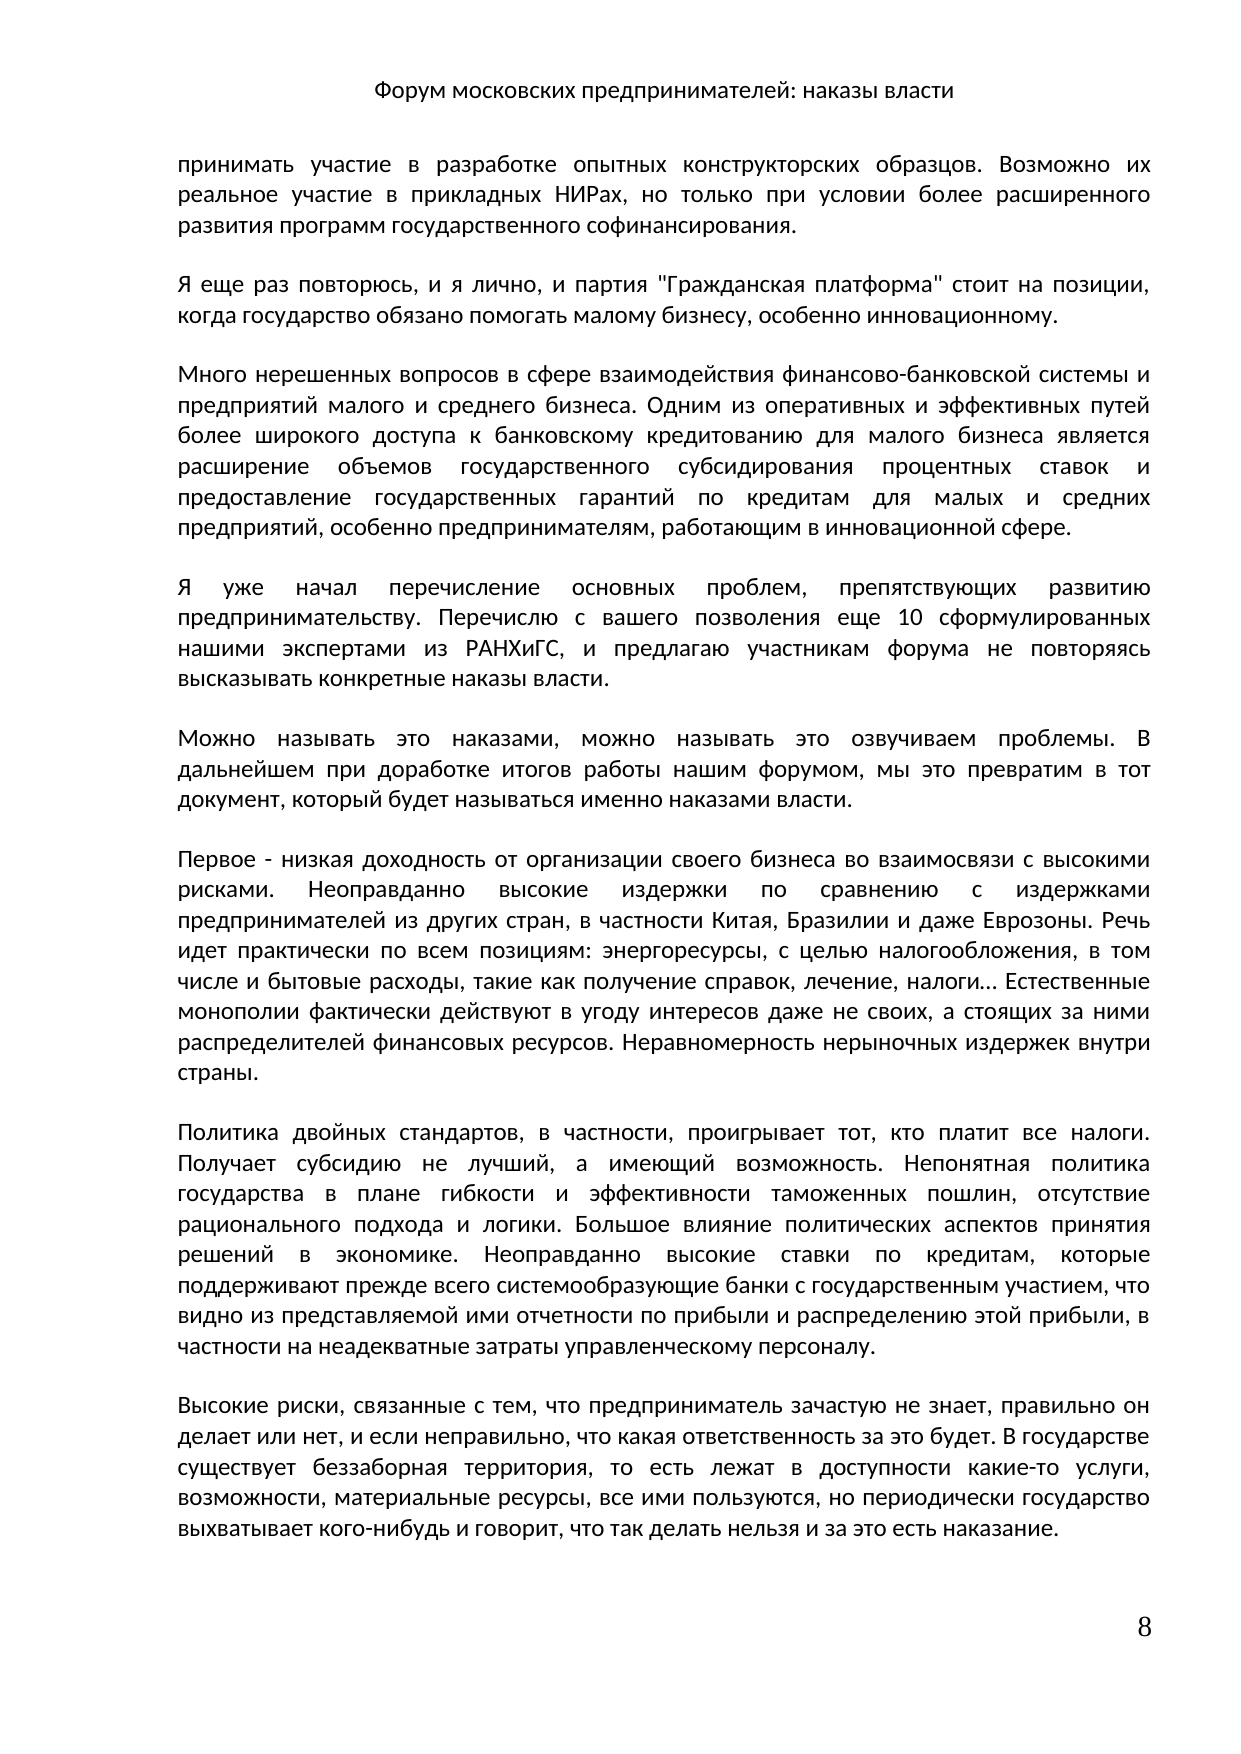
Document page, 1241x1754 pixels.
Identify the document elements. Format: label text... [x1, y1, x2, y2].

text Я еще раз повторюсь, и я лично, и партия "Гражданская платформа" стоит на позиции, когда государство обязано помогать малому бизнесу, особенно инновационному. [177, 268, 1152, 329]
text Высокие риски, связанные с тем, что предприниматель зачастую не знает, правильно он делает или нет, и если неправильно, что какая ответственность за это будет. В государстве существует беззаборная территория, то есть лежат в доступности какие-то услуги, возможности, материальные ресурсы, все ими пользуются, но периодически государство выхватывает кого-нибудь и говорит, что так делать нельзя и за это есть наказание. [177, 1389, 1152, 1542]
text Я уже начал перечисление основных проблем, препятствующих развитию предпринимательству. Перечислю с вашего позволения еще 10 сформулированных нашими экспертами из РАНХиГС, и предлагаю участникам форума не повторяясь высказывать конкретные наказы власти. [177, 571, 1152, 693]
text Много нерешенных вопросов в сфере взаимодействия финансово-банковской системы и предприятий малого и среднего бизнеса. Одним из оперативных и эффективных путей более широкого доступа к банковскому кредитованию для малого бизнеса является расширение объемов государственного субсидирования процентных ставок и предоставление государственных гарантий по кредитам для малых и средних предприятий, особенно предпринимателям, работающим в инновационной сфере. [177, 359, 1152, 542]
text Политика двойных стандартов, в частности, проигрывает тот, кто платит все налоги. Получает субсидию не лучший, а имеющий возможность. Непонятная политика государства в плане гибкости и эффективности таможенных пошлин, отсутствие рационального подхода и логики. Большое влияние политических аспектов принятия решений в экономике. Неоправданно высокие ставки по кредитам, которые поддерживают прежде всего системообразующие банки с государственным участием, что видно из представляемой ими отчетности по прибыли и распределению этой прибыли, в частности на неадекватные затраты управленческому персоналу. [177, 1116, 1152, 1360]
text Можно называть это наказами, можно называть это озвучиваем проблемы. В дальнейшем при доработке итогов работы нашим форумом, мы это превратим в тот документ, который будет называться именно наказами власти. [177, 722, 1152, 814]
text Первое - низкая доходность от организации своего бизнеса во взаимосвязи с высокими рисками. Неоправданно высокие издержки по сравнению с издержками предпринимателей из других стран, в частности Китая, Бразилии и даже Еврозоны. Речь идет практически по всем позициям: энергоресурсы, с целью налогообложения, в том числе и бытовые расходы, такие как получение справок, лечение, налоги… Естественные монополии фактически действуют в угоду интересов даже не своих, а стоящих за ними распределителей финансовых ресурсов. Неравномерность нерыночных издержек внутри страны. [177, 843, 1152, 1087]
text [177, 148, 1152, 239]
